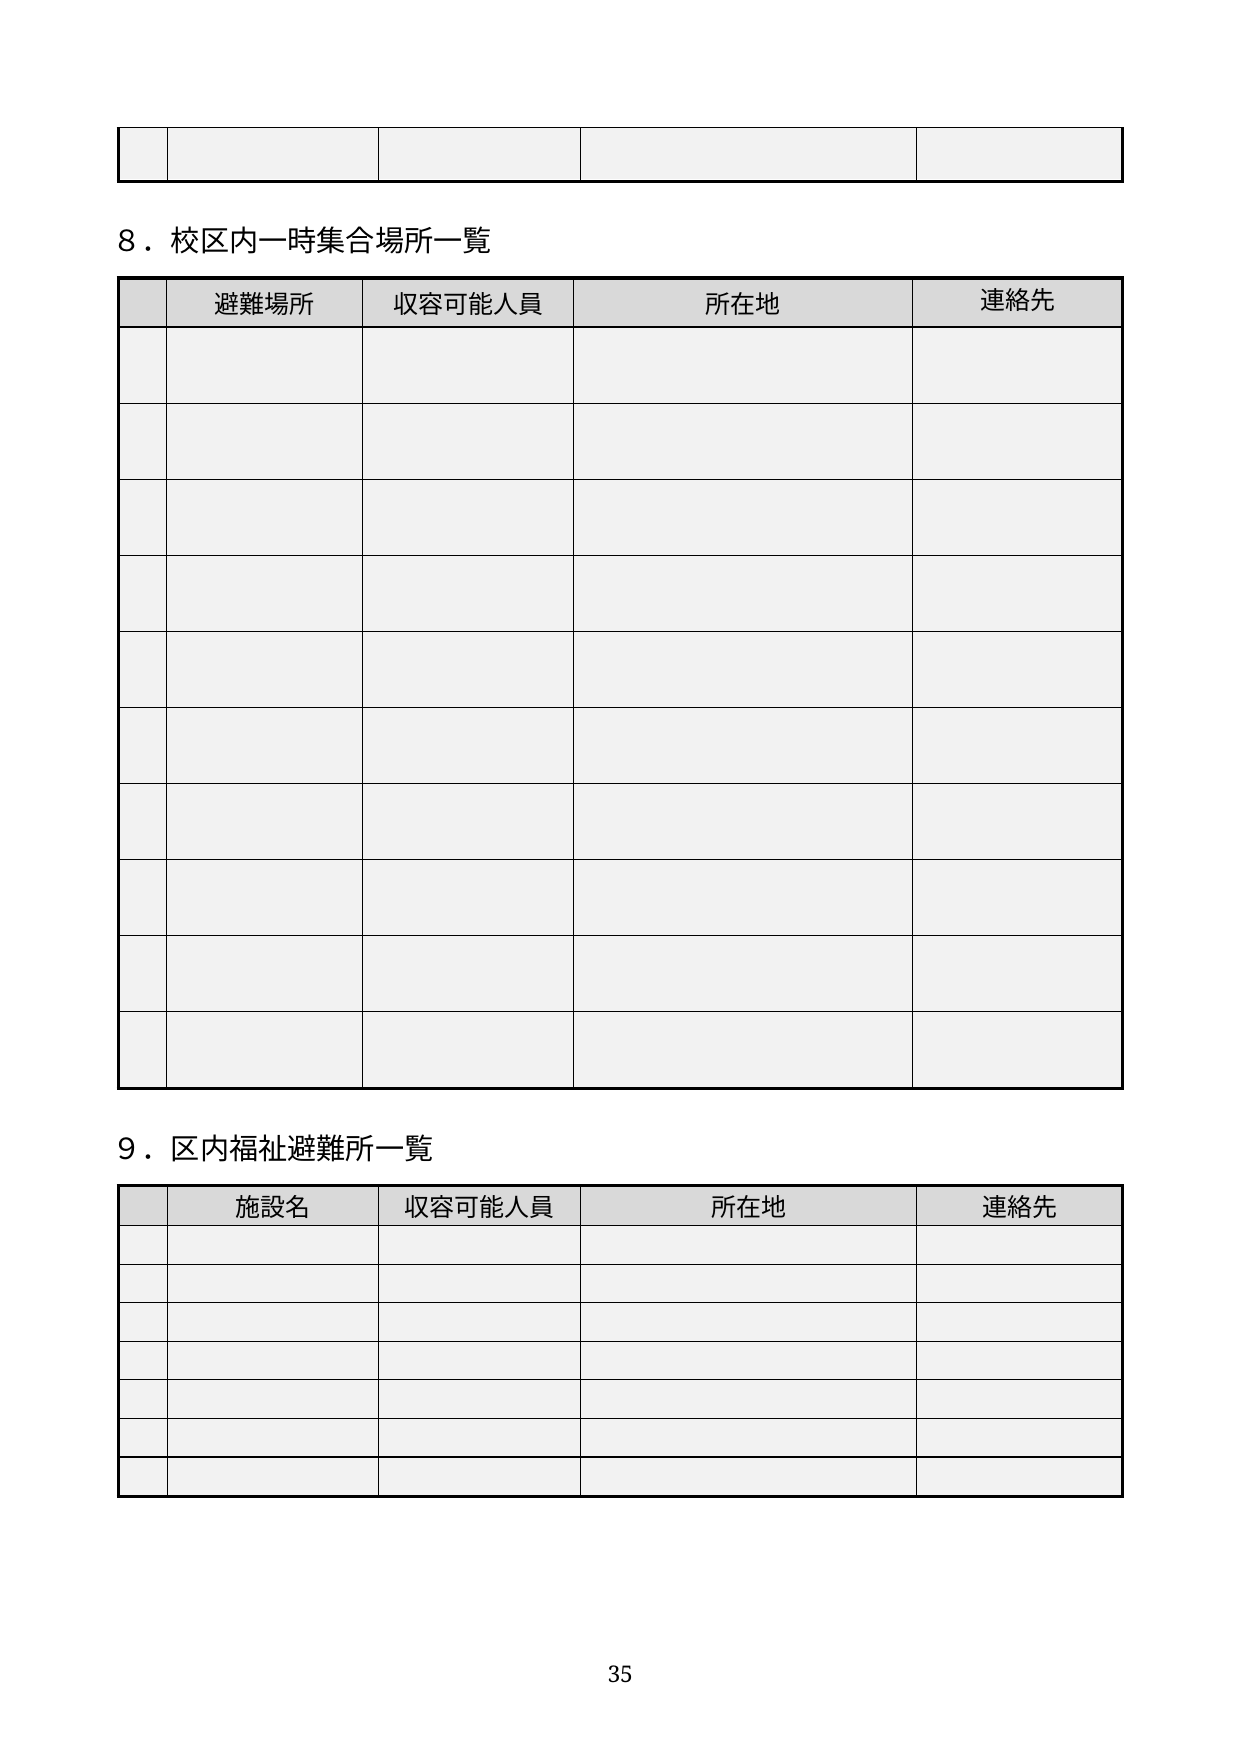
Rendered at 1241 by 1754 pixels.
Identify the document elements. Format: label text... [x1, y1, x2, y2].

table_cell [574, 632, 912, 707]
table_cell [581, 1458, 916, 1495]
table_cell [581, 1342, 916, 1379]
table_cell [120, 1226, 167, 1264]
subtitle ９．区内福祉避難所一覧 [112, 1109, 1128, 1184]
table_cell [168, 128, 378, 179]
table_cell [913, 860, 1121, 935]
table_cell [913, 328, 1121, 403]
table_cell [167, 936, 362, 1011]
table_cell [168, 1342, 378, 1379]
table_header 連絡先 [917, 1187, 1121, 1225]
table_cell [167, 632, 362, 707]
table_cell [913, 936, 1121, 1011]
table_cell [917, 1303, 1121, 1341]
table_cell [168, 1265, 378, 1302]
table_cell [581, 1419, 916, 1456]
table_cell [120, 404, 166, 479]
table_header [120, 280, 166, 326]
table_cell [913, 632, 1121, 707]
table_cell [120, 328, 166, 403]
table_cell [913, 404, 1121, 479]
table_header 所在地 [574, 280, 912, 326]
table_cell [913, 784, 1121, 859]
table_cell [917, 1419, 1121, 1456]
table_cell [379, 1265, 580, 1302]
table_cell [913, 1012, 1121, 1087]
table_cell [168, 1226, 378, 1264]
table_cell [363, 860, 573, 935]
table_cell [379, 1342, 580, 1379]
table_cell [120, 784, 166, 859]
table_cell [167, 784, 362, 859]
table_cell [167, 708, 362, 783]
table_cell [120, 936, 166, 1011]
table_cell [581, 1226, 916, 1264]
table_cell [913, 480, 1121, 555]
table_cell [363, 708, 573, 783]
table_cell [120, 1265, 167, 1302]
table_cell [363, 784, 573, 859]
table_cell [363, 632, 573, 707]
table_cell [379, 1303, 580, 1341]
table_cell [917, 1265, 1121, 1302]
table_header 避難場所 [167, 280, 362, 326]
table_cell [363, 404, 573, 479]
table_cell [363, 556, 573, 631]
table_cell [120, 128, 167, 179]
table_cell [581, 128, 916, 179]
table_cell [120, 1012, 166, 1087]
table_cell [574, 404, 912, 479]
table_cell [168, 1419, 378, 1456]
table_cell [167, 860, 362, 935]
subtitle ８．校区内一時集合場所一覧 [112, 201, 1128, 276]
table_cell [363, 480, 573, 555]
table_cell [167, 556, 362, 631]
table_cell [574, 708, 912, 783]
table_cell [120, 708, 166, 783]
table_cell [379, 1226, 580, 1264]
table_cell [168, 1380, 378, 1418]
table_cell [363, 328, 573, 403]
table_cell [168, 1458, 378, 1495]
table_cell [120, 632, 166, 707]
table_cell [574, 480, 912, 555]
table_cell [913, 556, 1121, 631]
table_cell [120, 860, 166, 935]
table_cell [581, 1265, 916, 1302]
table_cell [574, 556, 912, 631]
table_cell [574, 936, 912, 1011]
table_cell [120, 1458, 167, 1495]
table_cell [917, 1380, 1121, 1418]
table_cell [917, 1342, 1121, 1379]
table_cell [574, 1012, 912, 1087]
table_cell [379, 128, 580, 179]
table_cell [379, 1458, 580, 1495]
table_cell [363, 936, 573, 1011]
table_cell [363, 1012, 573, 1087]
table_cell [379, 1380, 580, 1418]
table_cell [917, 1226, 1121, 1264]
table_cell [120, 1303, 167, 1341]
table_cell [120, 1342, 167, 1379]
table_header 収容可能人員 [379, 1187, 580, 1225]
table_cell [574, 784, 912, 859]
table_header 施設名 [168, 1187, 378, 1225]
table_header 連絡先 [913, 280, 1121, 326]
table_cell [167, 1012, 362, 1087]
table_cell [574, 860, 912, 935]
table_cell [120, 1419, 167, 1456]
table_cell [167, 480, 362, 555]
table_cell [574, 328, 912, 403]
table_cell [168, 1303, 378, 1341]
table_header 所在地 [581, 1187, 916, 1225]
table_cell [917, 1458, 1121, 1495]
table_cell [581, 1303, 916, 1341]
table_cell [581, 1380, 916, 1418]
table_header 収容可能人員 [363, 280, 573, 326]
table_cell [120, 1380, 167, 1418]
table_header [120, 1187, 167, 1225]
table_cell [379, 1419, 580, 1456]
table_cell [120, 556, 166, 631]
table_cell [120, 480, 166, 555]
table_cell [917, 128, 1121, 179]
table_cell [167, 404, 362, 479]
table_cell [913, 708, 1121, 783]
table_cell [167, 328, 362, 403]
